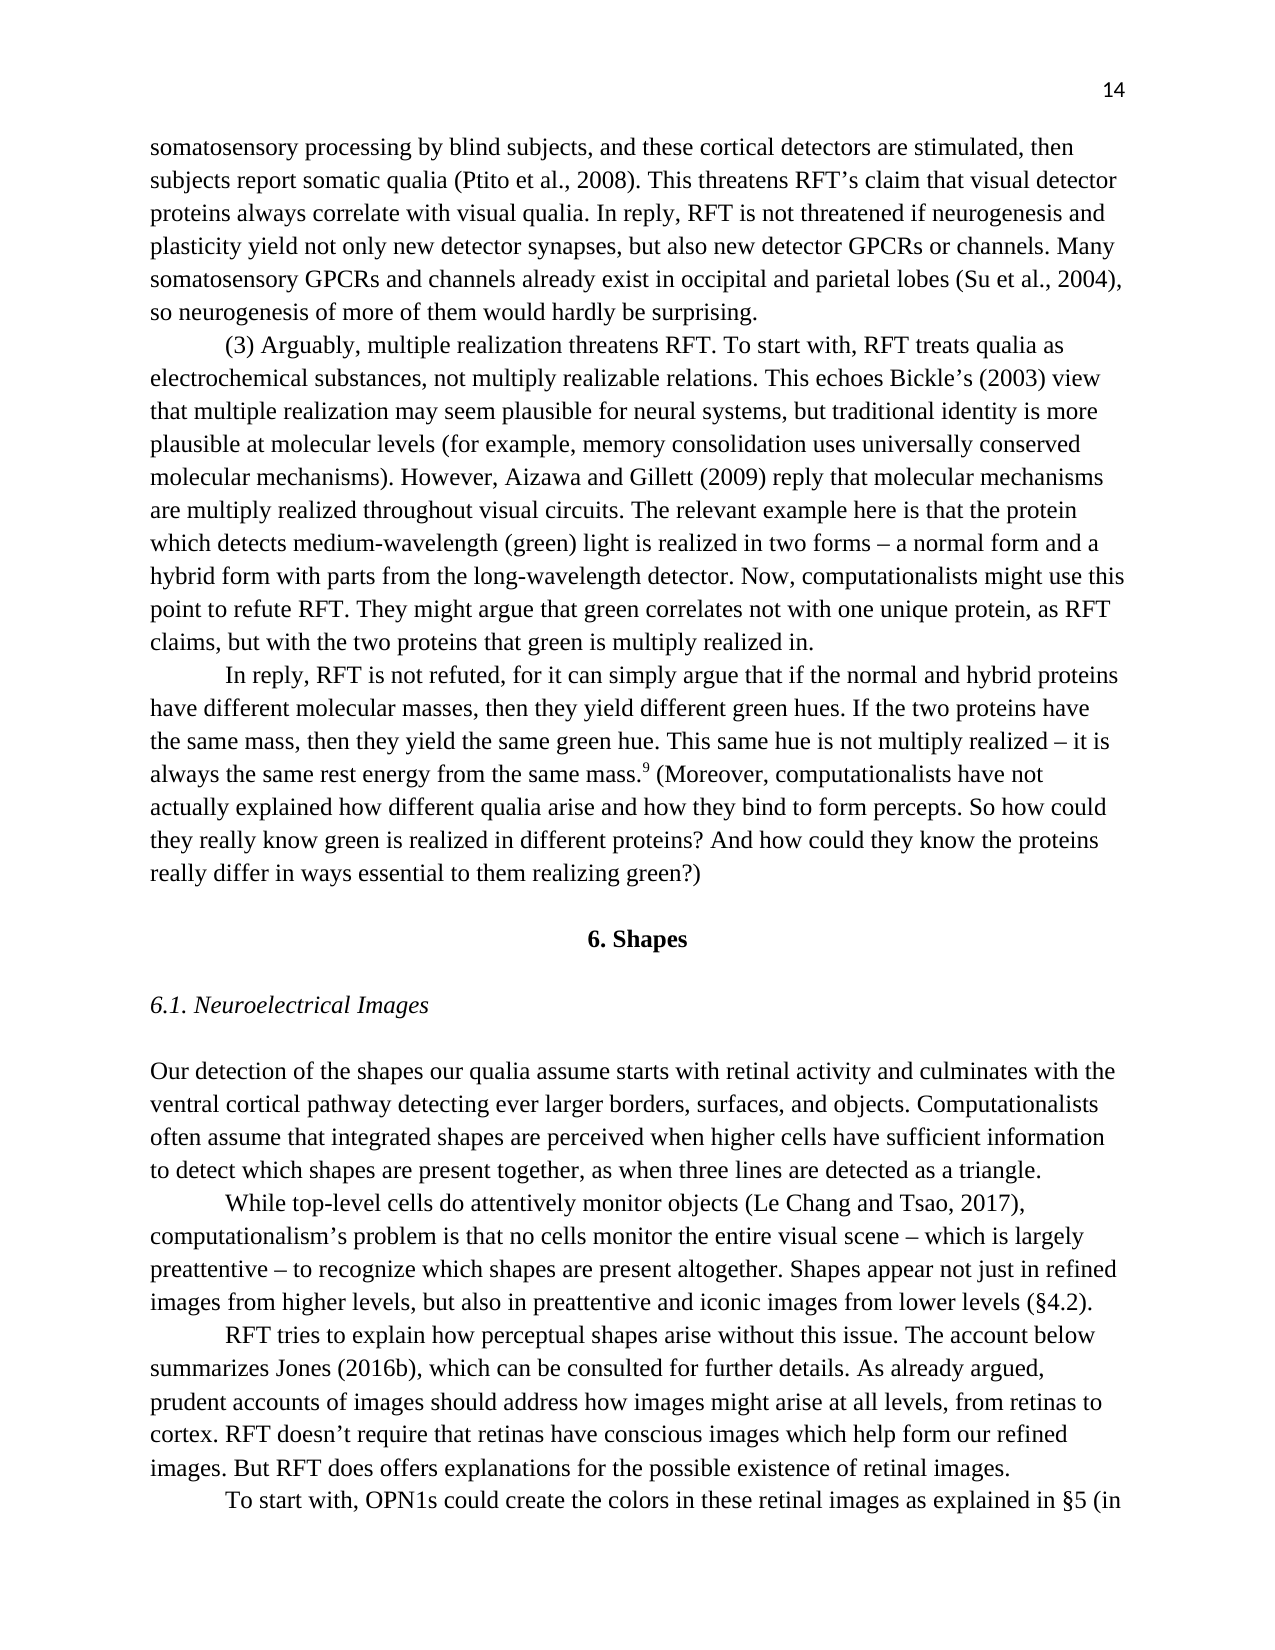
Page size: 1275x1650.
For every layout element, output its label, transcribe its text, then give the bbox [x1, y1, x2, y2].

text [150, 1486, 1125, 1514]
text While top-level cells do attentively monitor objects (Le Chang and Tsao, 2017), computationalism’s problem is that no cells monitor the entire visual scene – which is largely preattentive – to recognize which shapes are present altogether. Shapes appear not just in refined images from higher levels, but also in preattentive and iconic images from lower levels (§4.2). [150, 1188, 1125, 1316]
text (3) Arguably, multiple realization threatens RFT. To start with, RFT treats qualia as electrochemical substances, not multiply realizable relations. This echoes Bickle’s (2003) view that multiple realization may seem plausible for neural systems, but traditional identity is more plausible at molecular levels (for example, memory consolidation uses universally conserved molecular mechanisms). However, Aizawa and Gillett (2009) reply that molecular mechanisms are multiply realized throughout visual circuits. The relevant example here is that the protein which detects medium-wavelength (green) light is realized in two forms – a normal form and a hybrid form with parts from the long-wavelength detector. Now, computationalists might use this point to refute RFT. They might argue that green correlates not with one unique protein, as RFT claims, but with the two proteins that green is multiply realized in. [150, 330, 1125, 656]
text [150, 132, 1125, 326]
text Our detection of the shapes our qualia assume starts with retinal activity and culminates with the ventral cortical pathway detecting ever larger borders, surfaces, and objects. Computationalists often assume that integrated shapes are perceived when higher cells have sufficient information to detect which shapes are present together, as when three lines are detected as a triangle. [150, 1056, 1125, 1184]
text 6.1. Neuroelectrical Images [150, 990, 1125, 1019]
text RFT tries to explain how perceptual shapes arise without this issue. The account below summarizes Jones (2016b), which can be consulted for further details. As already argued, prudent accounts of images should address how images might arise at all levels, from retinas to cortex. RFT doesn’t require that retinas have conscious images which help form our refined images. But RFT does offers explanations for the possible existence of retinal images. [150, 1321, 1125, 1481]
text In reply, RFT is not refuted, for it can simply argue that if the normal and hybrid proteins have different molecular masses, then they yield different green hues. If the two proteins have the same mass, then they yield the same green hue. This same hue is not multiply realized – it is always the same rest energy from the same mass.9 (Moreover, computationalists have not actually explained how different qualia arise and how they bind to form percepts. So how could they really know green is realized in different proteins? And how could they know the proteins really differ in ways essential to them realizing green?) [150, 660, 1125, 887]
text 6. Shapes [150, 924, 1125, 953]
